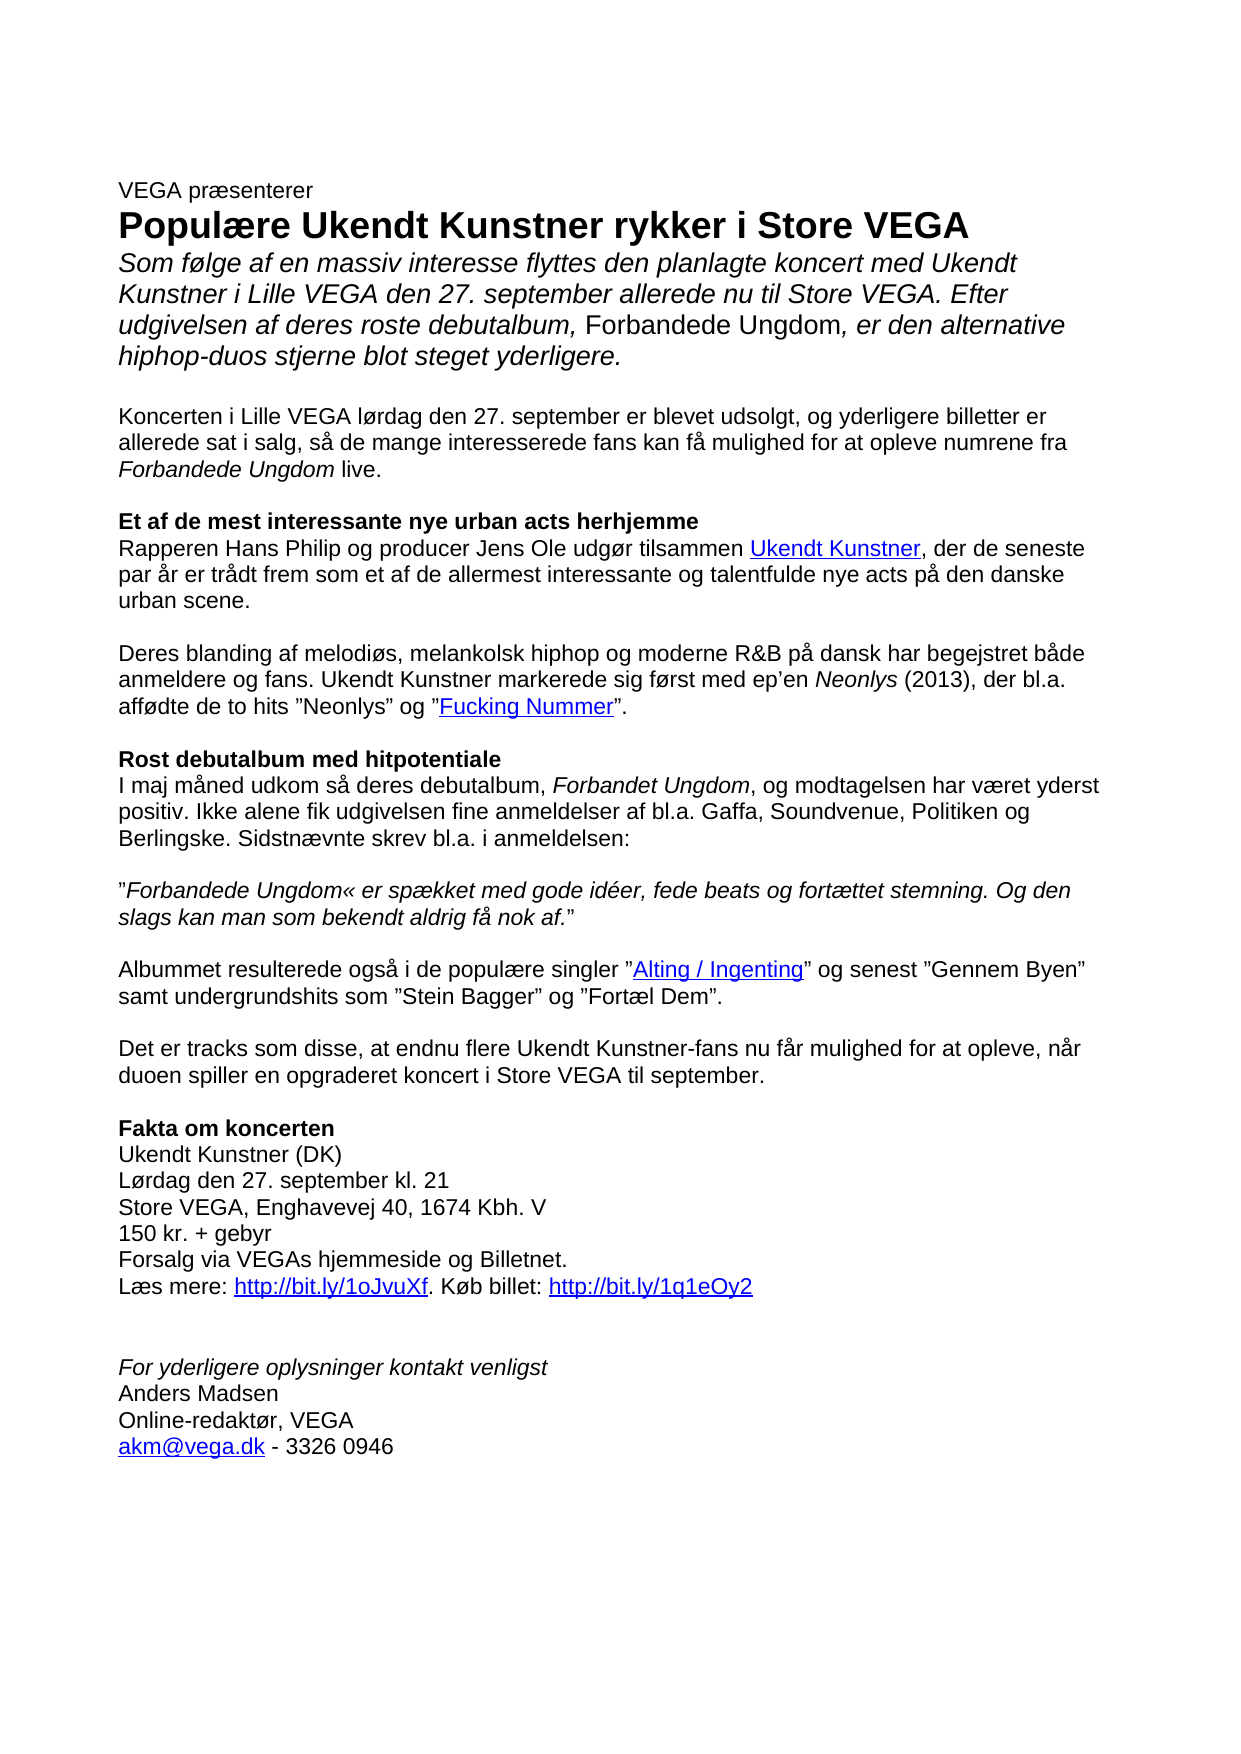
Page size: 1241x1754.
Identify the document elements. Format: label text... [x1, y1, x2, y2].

text akm@vega.dk - 3326 0946 [118, 1433, 1122, 1459]
text Store VEGA, Enghavevej 40, 1674 Kbh. V 150 kr. + gebyr Forsalg via VEGAs hjemmeside og Billetnet. Læs mere: http://bit.ly/1oJvuXf. Køb billet: http://bit.ly/1q1eOy2 [118, 1193, 1122, 1299]
text For yderligere oplysninger kontakt venligst Anders Madsen Online-redaktør, VEGA [118, 1354, 1122, 1433]
text VEGA præsenterer Populære Ukendt Kunstner rykker i Store VEGA Som følge af en massiv interesse flyttes den planlagte koncert med Ukendt Kunstner i Lille VEGA den 27. september allerede nu til Store VEGA. Efter udgivelsen af deres roste debutalbum, Forbandede Ungdom, er den alternative hiphop-duos stjerne blot steget yderligere. Koncerten i Lille VEGA lørdag den 27. september er blevet udsolgt, og yderligere billetter er allerede sat i salg, så de mange interesserede fans kan få mulighed for at opleve numrene fra Forbandede Ungdom live. Et af de mest interessante nye urban acts herhjemme Rapperen Hans Philip og producer Jens Ole udgør tilsammen Ukendt Kunstner, der de seneste par år er trådt frem som et af de allermest interessante og talentfulde nye acts på den danske urban scene. Deres blanding af melodiøs, melankolsk hiphop og moderne R&B på dansk har begejstret både anmeldere og fans. Ukendt Kunstner markerede sig først med ep’en Neonlys (2013), der bl.a. affødte de to hits ”Neonlys” og ”Fucking Nummer”. Rost debutalbum med hitpotentiale I maj måned udkom så deres debutalbum, Forbandet Ungdom, og modtagelsen har været yderst positiv. Ikke alene fik udgivelsen fine anmeldelser af bl.a. Gaffa, Soundvenue, Politiken og Berlingske. Sidstnævnte skrev bl.a. i anmeldelsen: ”Forbandede Ungdom« er spækket med gode idéer, fede beats og fortættet stemning. Og den slags kan man som bekendt aldrig få nok af.” Albummet resulterede også i de populære singler ”Alting / Ingenting” og senest ”Gennem Byen” samt undergrundshits som ”Stein Bagger” og ”Fortæl Dem”. Det er tracks som disse, at endnu flere Ukendt Kunstner-fans nu får mulighed for at opleve, når duoen spiller en opgraderet koncert i Store VEGA til september. Fakta om koncerten Ukendt Kunstner (DK) Lørdag den 27. september kl. 21 [118, 177, 1122, 1193]
